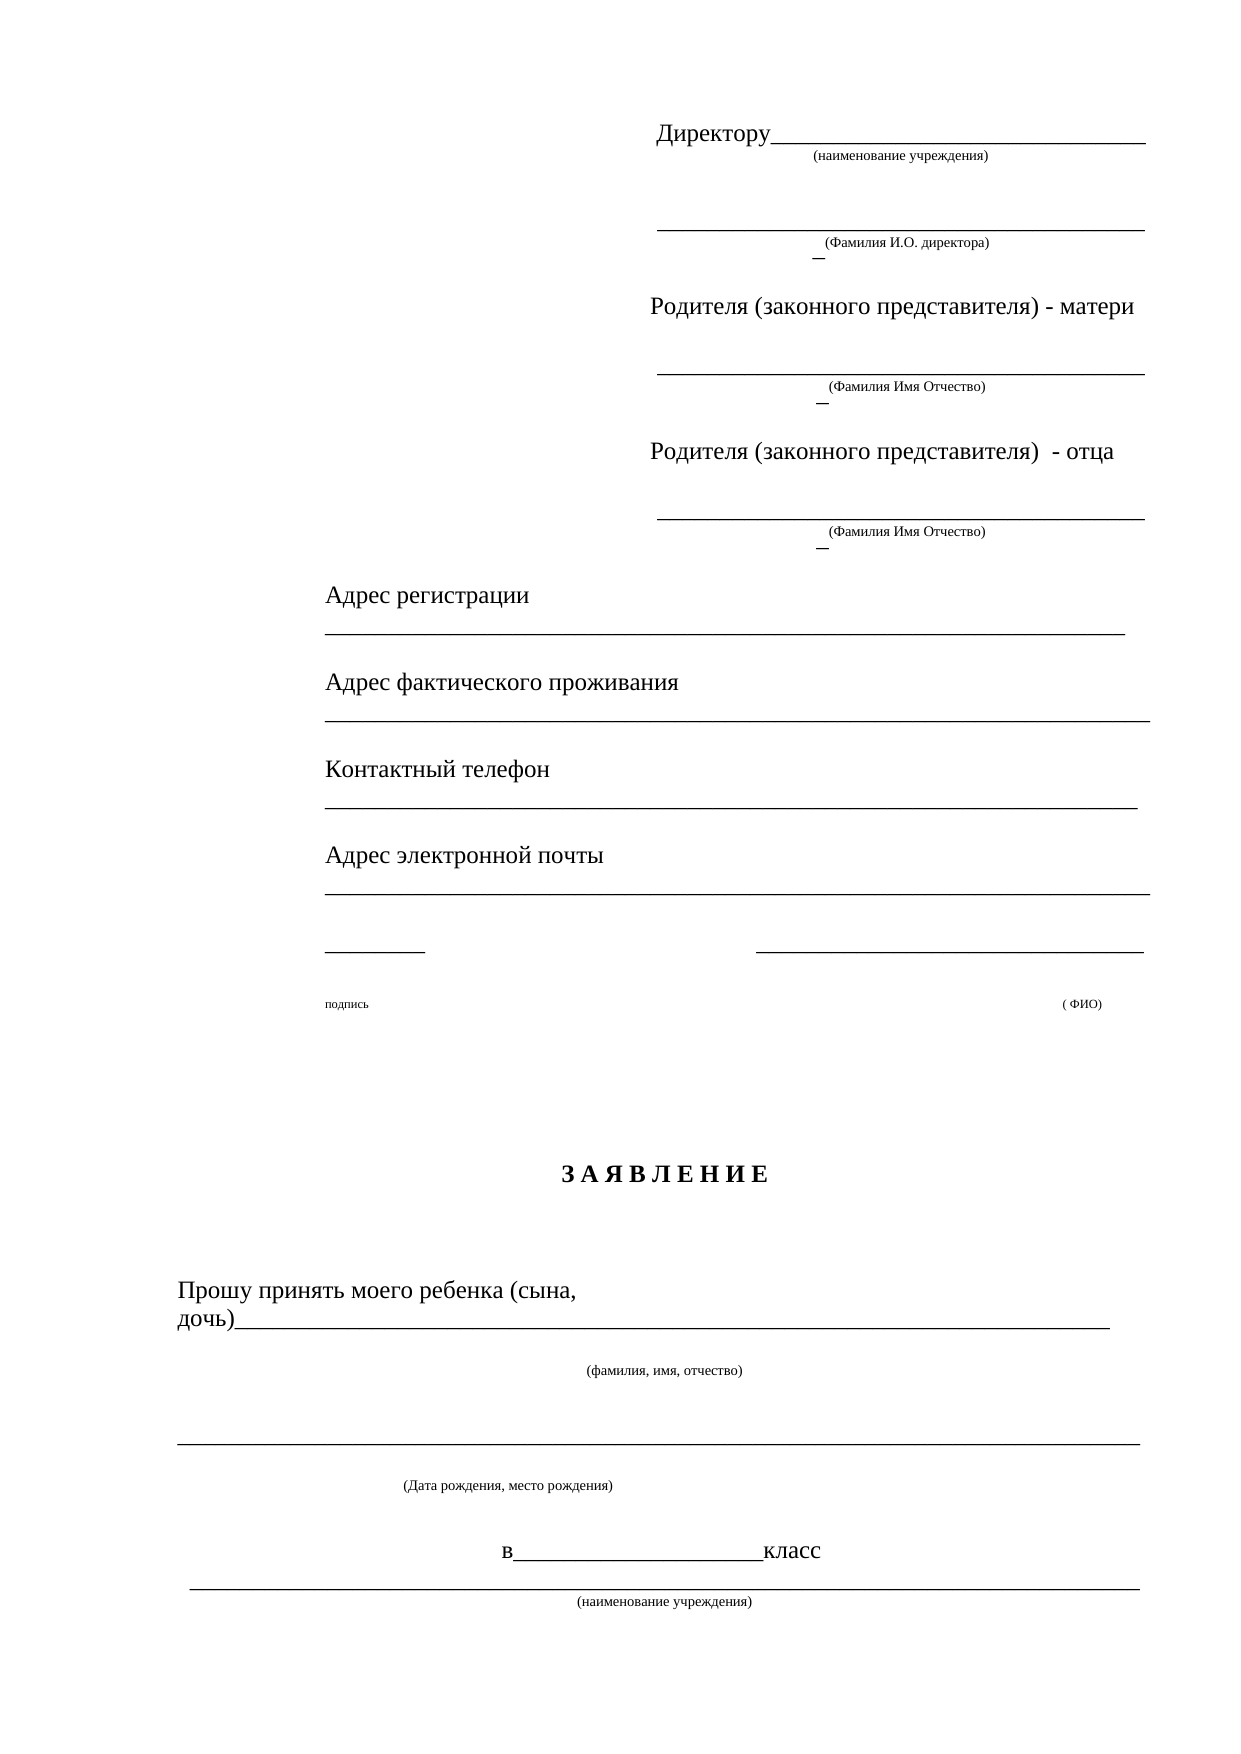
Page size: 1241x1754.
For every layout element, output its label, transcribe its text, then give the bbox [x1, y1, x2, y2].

text ________________________________________(Фамилия Имя Отчество) [650, 349, 1152, 407]
text в____________________класс ____________________________________________________________________________ (наименование учреждения) [177, 1535, 1152, 1621]
text Директору______________________________ (наименование учреждения) [650, 118, 1152, 176]
text (фамилия, имя, отчество) [177, 1361, 1152, 1390]
text Адрес электронной почты __________________________________________________________________ [325, 841, 1152, 898]
text З А Я В Л Е Н И Е [177, 1159, 1152, 1188]
text подпись ( ФИО) [325, 985, 1152, 1014]
text Родителя (законного представителя) - отца [650, 436, 1152, 465]
text Адрес фактического проживания __________________________________________________________________ [325, 667, 1152, 725]
text _____________________________________________________________________________ [177, 1419, 1152, 1448]
text Родителя (законного представителя) - матери [650, 291, 1152, 320]
text Контактный телефон _________________________________________________________________ [325, 754, 1152, 811]
text ________________________________________(Фамилия Имя Отчество) [650, 494, 1152, 551]
text Адрес регистрации ________________________________________________________________ [325, 581, 1152, 638]
text Прошу принять моего ребенка (сына, дочь)______________________________________________________________________ [177, 1275, 1152, 1332]
text ________ _______________________________ [325, 927, 1152, 956]
text ________________________________________(Фамилия И.О. директора) [650, 205, 1152, 262]
text (Дата рождения, место рождения) [177, 1477, 1152, 1506]
